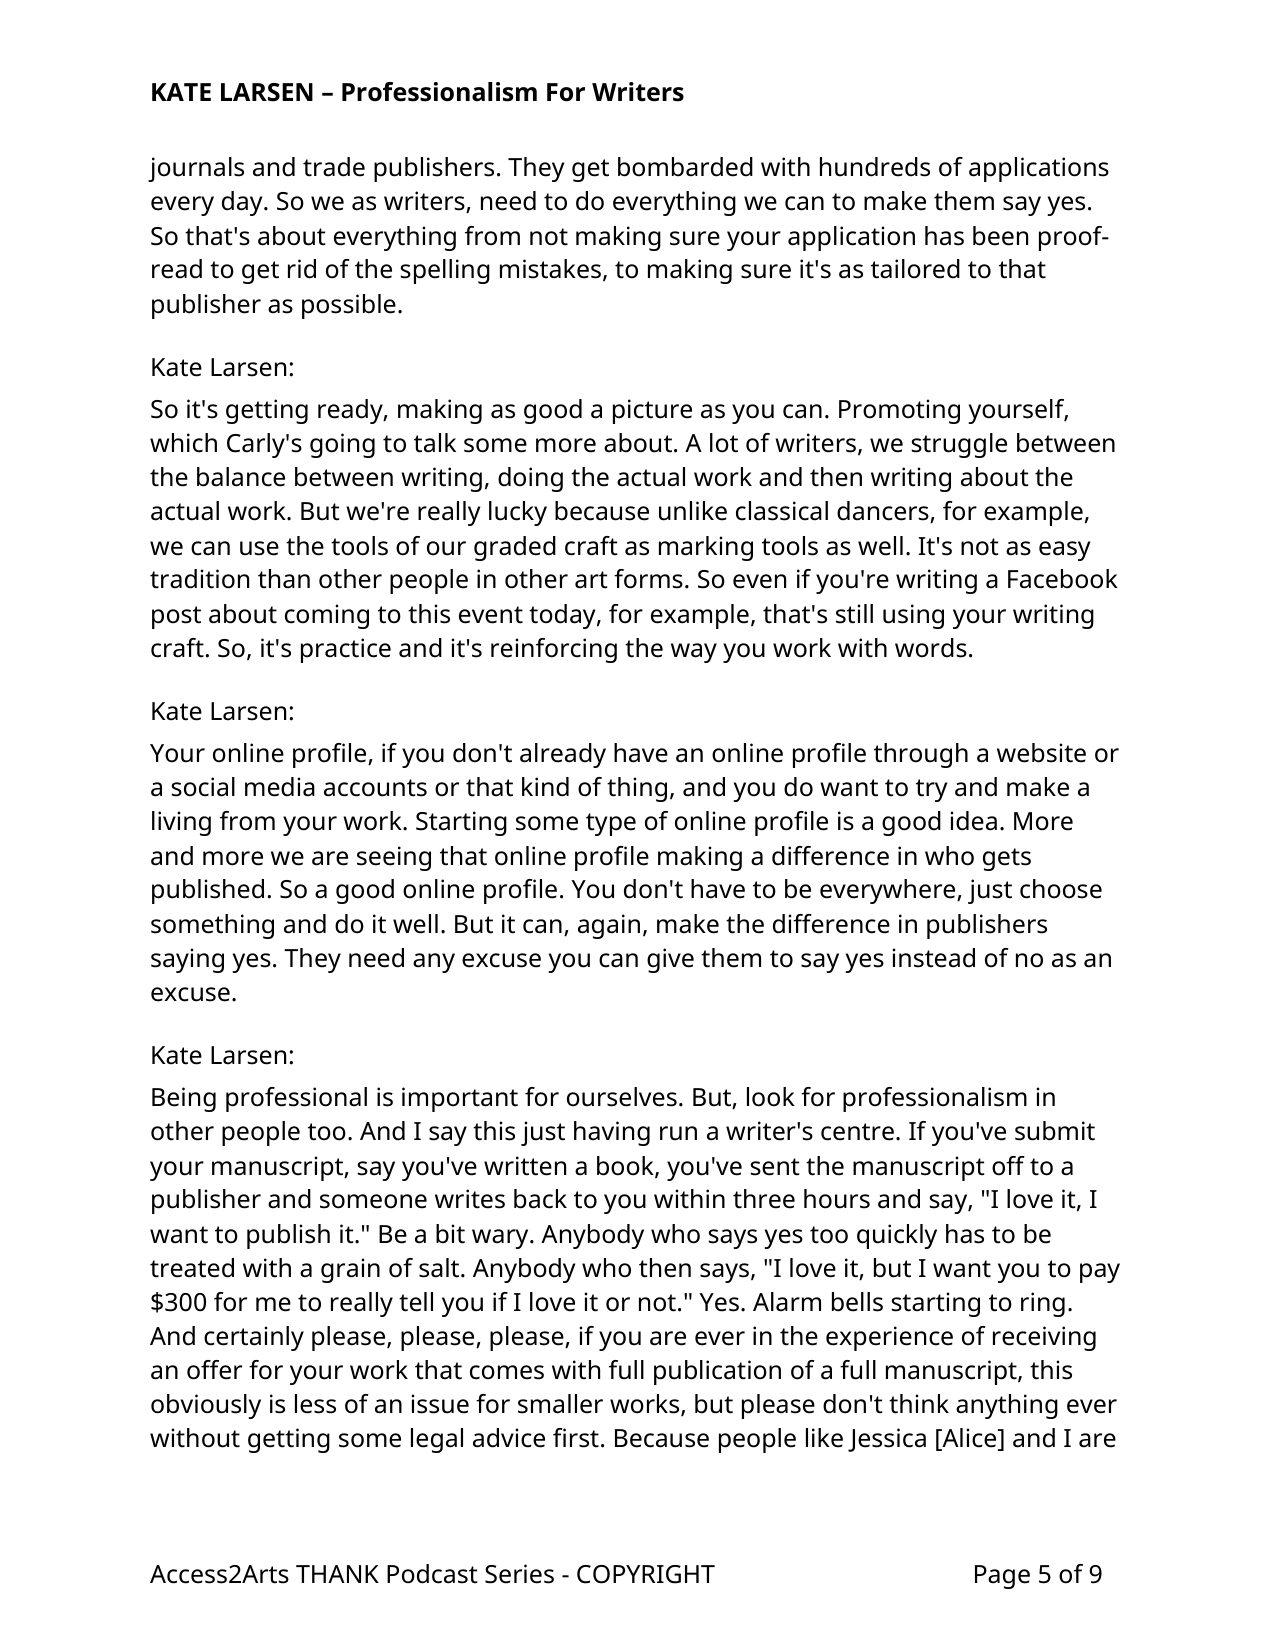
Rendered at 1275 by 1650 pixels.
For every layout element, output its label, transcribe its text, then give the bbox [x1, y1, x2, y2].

text Your online profile, if you don't already have an online profile through a website or a social media accounts or that kind of thing, and you do want to try and make a living from your work. Starting some type of online profile is a good idea. More and more we are seeing that online profile making a difference in who gets published. So a good online profile. You don't have to be everywhere, just choose something and do it well. But it can, again, make the difference in publishers saying yes. They need any excuse you can give them to say yes instead of no as an excuse. [150, 736, 1125, 1008]
text Kate Larsen: [150, 349, 1125, 383]
text Kate Larsen: [150, 693, 1125, 728]
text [150, 1080, 1125, 1455]
text So it's getting ready, making as good a picture as you can. Promoting yourself, which Carly's going to talk some more about. A lot of writers, we struggle between the balance between writing, doing the actual work and then writing about the actual work. But we're really lucky because unlike classical dancers, for example, we can use the tools of our graded craft as marking tools as well. It's not as easy tradition than other people in other art forms. So even if you're writing a Facebook post about coming to this event today, for example, that's still using your writing craft. So, it's practice and it's reinforcing the way you work with words. [150, 392, 1125, 664]
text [150, 150, 1125, 320]
text Kate Larsen: [150, 1038, 1125, 1072]
